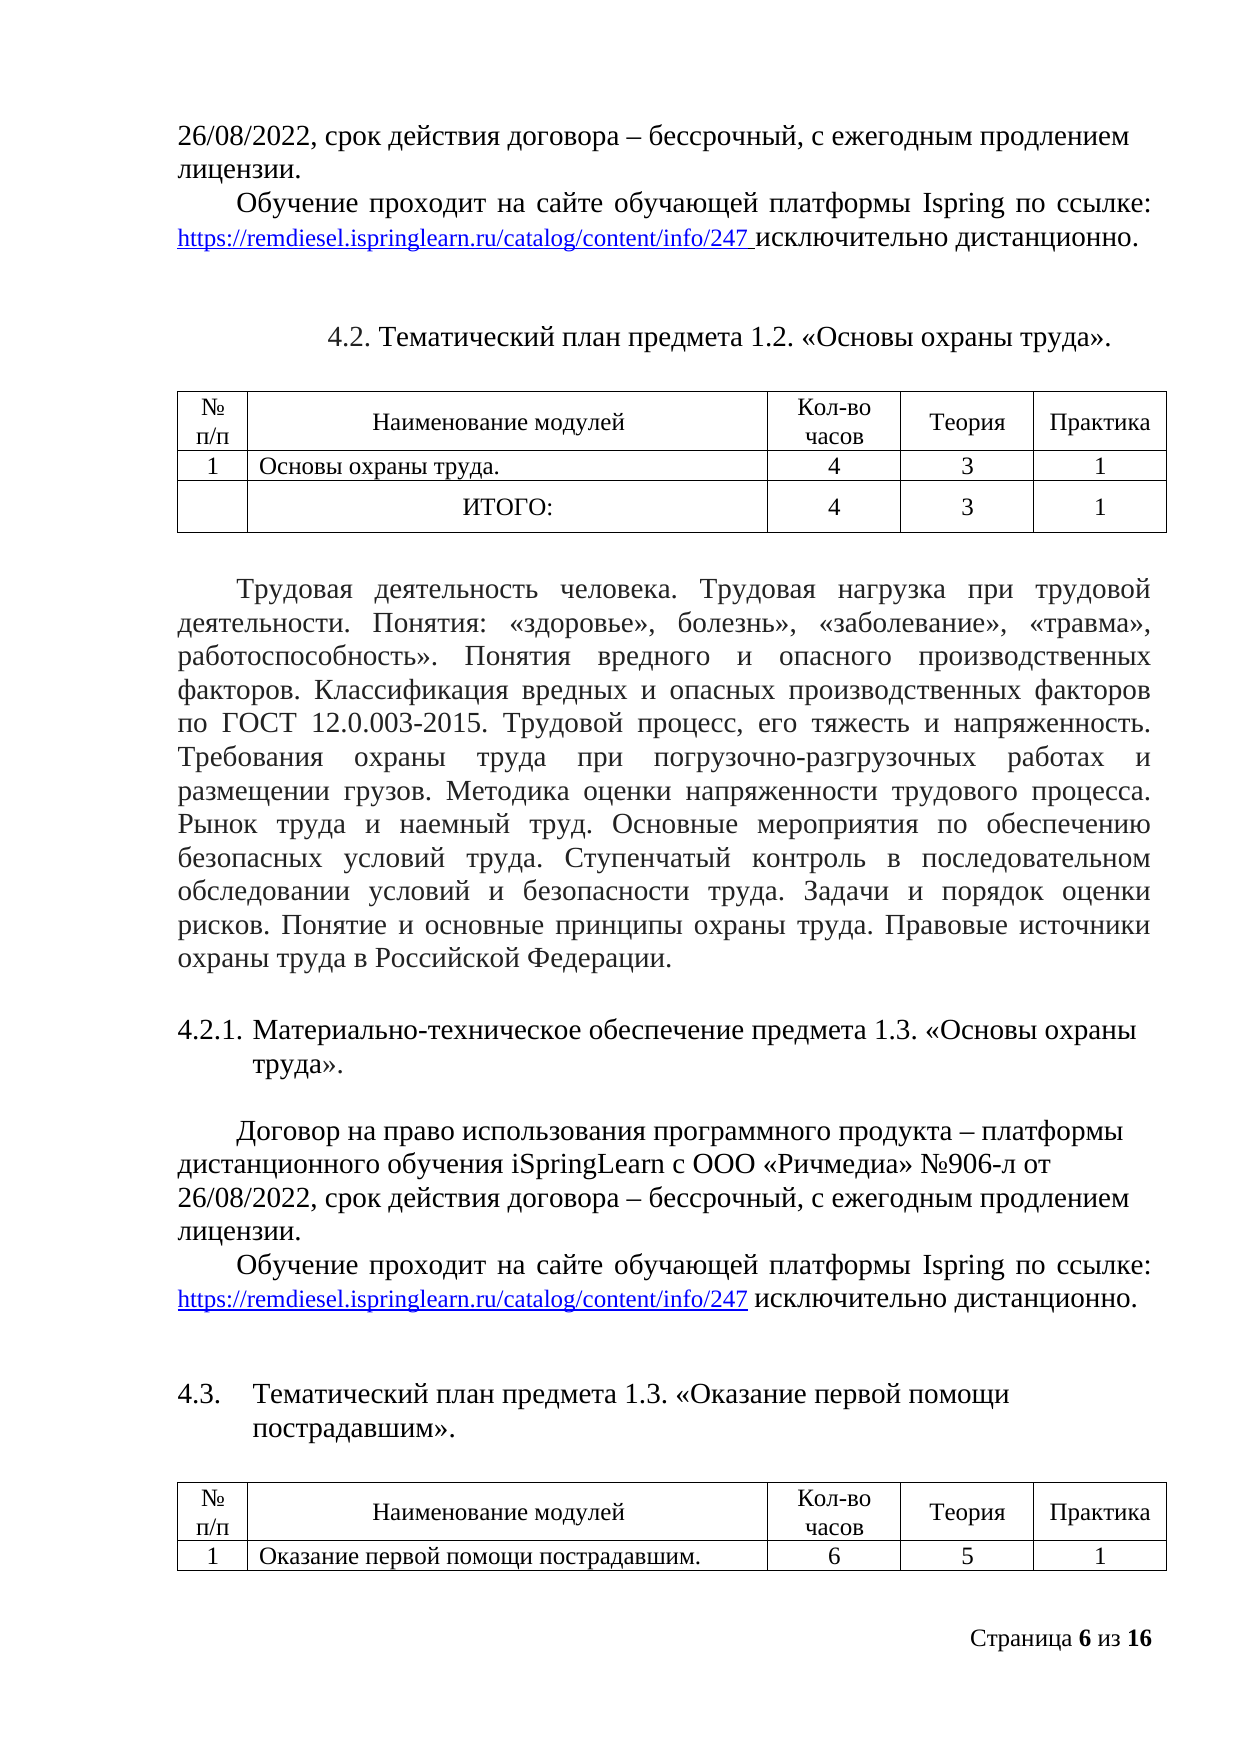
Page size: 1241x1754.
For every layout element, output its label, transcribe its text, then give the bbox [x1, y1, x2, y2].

table_cell Оказание первой помощи пострадавшим. [248, 1541, 767, 1570]
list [177, 118, 1152, 185]
table_cell 1 [1034, 481, 1166, 532]
table_cell 6 [768, 1541, 900, 1570]
table_cell 1 [1034, 451, 1166, 479]
table_header Теория [901, 392, 1033, 450]
text Обучение проходит на сайте обучающей платформы Ispring по ссылке: https://remdiesel.ispringlearn.ru/catalog/content/info/247 исключительно дистанционно. [177, 185, 1152, 252]
table_cell 1 [178, 451, 247, 479]
table_cell 5 [901, 1541, 1033, 1570]
table_header Кол-во часов [768, 392, 900, 450]
list Тематический план предмета 1.3. «Оказание первой помощи пострадавшим». [177, 1376, 1152, 1443]
text Обучение проходит на сайте обучающей платформы Ispring по ссылке: https://remdiesel.ispringlearn.ru/catalog/content/info/247 исключительно дистанционно. [177, 1247, 1152, 1314]
table_header Практика [1034, 392, 1166, 450]
table_cell 3 [901, 481, 1033, 532]
table_header Кол-во часов [768, 1483, 900, 1540]
table_cell 4 [768, 451, 900, 479]
table_header Наименование модулей [248, 1483, 767, 1540]
table_cell 3 [901, 451, 1033, 479]
text Трудовая деятельность человека. Трудовая нагрузка при трудовой деятельности. Понятия: «здоровье», болезнь», «заболевание», «травма», работоспособность». Понятия вредного и опасного производственных факторов. Классификация вредных и опасных производственных факторов по ГОСТ 12.0.003-2015. Трудовой процесс, его тяжесть и напряженность. Требования охраны труда при погрузочно-разгрузочных работах и размещении грузов. Методика оценки напряженности трудового процесса. Рынок труда и наемный труд. Основные мероприятия по обеспечению безопасных условий труда. Ступенчатый контроль в последовательном обследовании условий и безопасности труда. Задачи и порядок оценки рисков. Понятие и основные принципы охраны труда. Правовые источники охраны труда в Российской Федерации. [177, 571, 1152, 974]
table_header Практика [1034, 1483, 1166, 1540]
table_cell Основы охраны труда. [248, 451, 767, 479]
table_cell 4 [768, 481, 900, 532]
list 4.2. Тематический план предмета 1.2. «Основы охраны труда». [327, 319, 1152, 353]
table_header № п/п [178, 1483, 247, 1540]
table_cell ИТОГО: [248, 481, 767, 532]
table_cell 1 [178, 1541, 247, 1570]
table_cell [178, 481, 247, 532]
list Материально-техническое обеспечение предмета 1.3. «Основы охраны труда». [177, 1012, 1152, 1079]
table_header Наименование модулей [248, 392, 767, 450]
table_header Теория [901, 1483, 1033, 1540]
table_cell 1 [1034, 1541, 1166, 1570]
table_header № п/п [178, 392, 247, 450]
